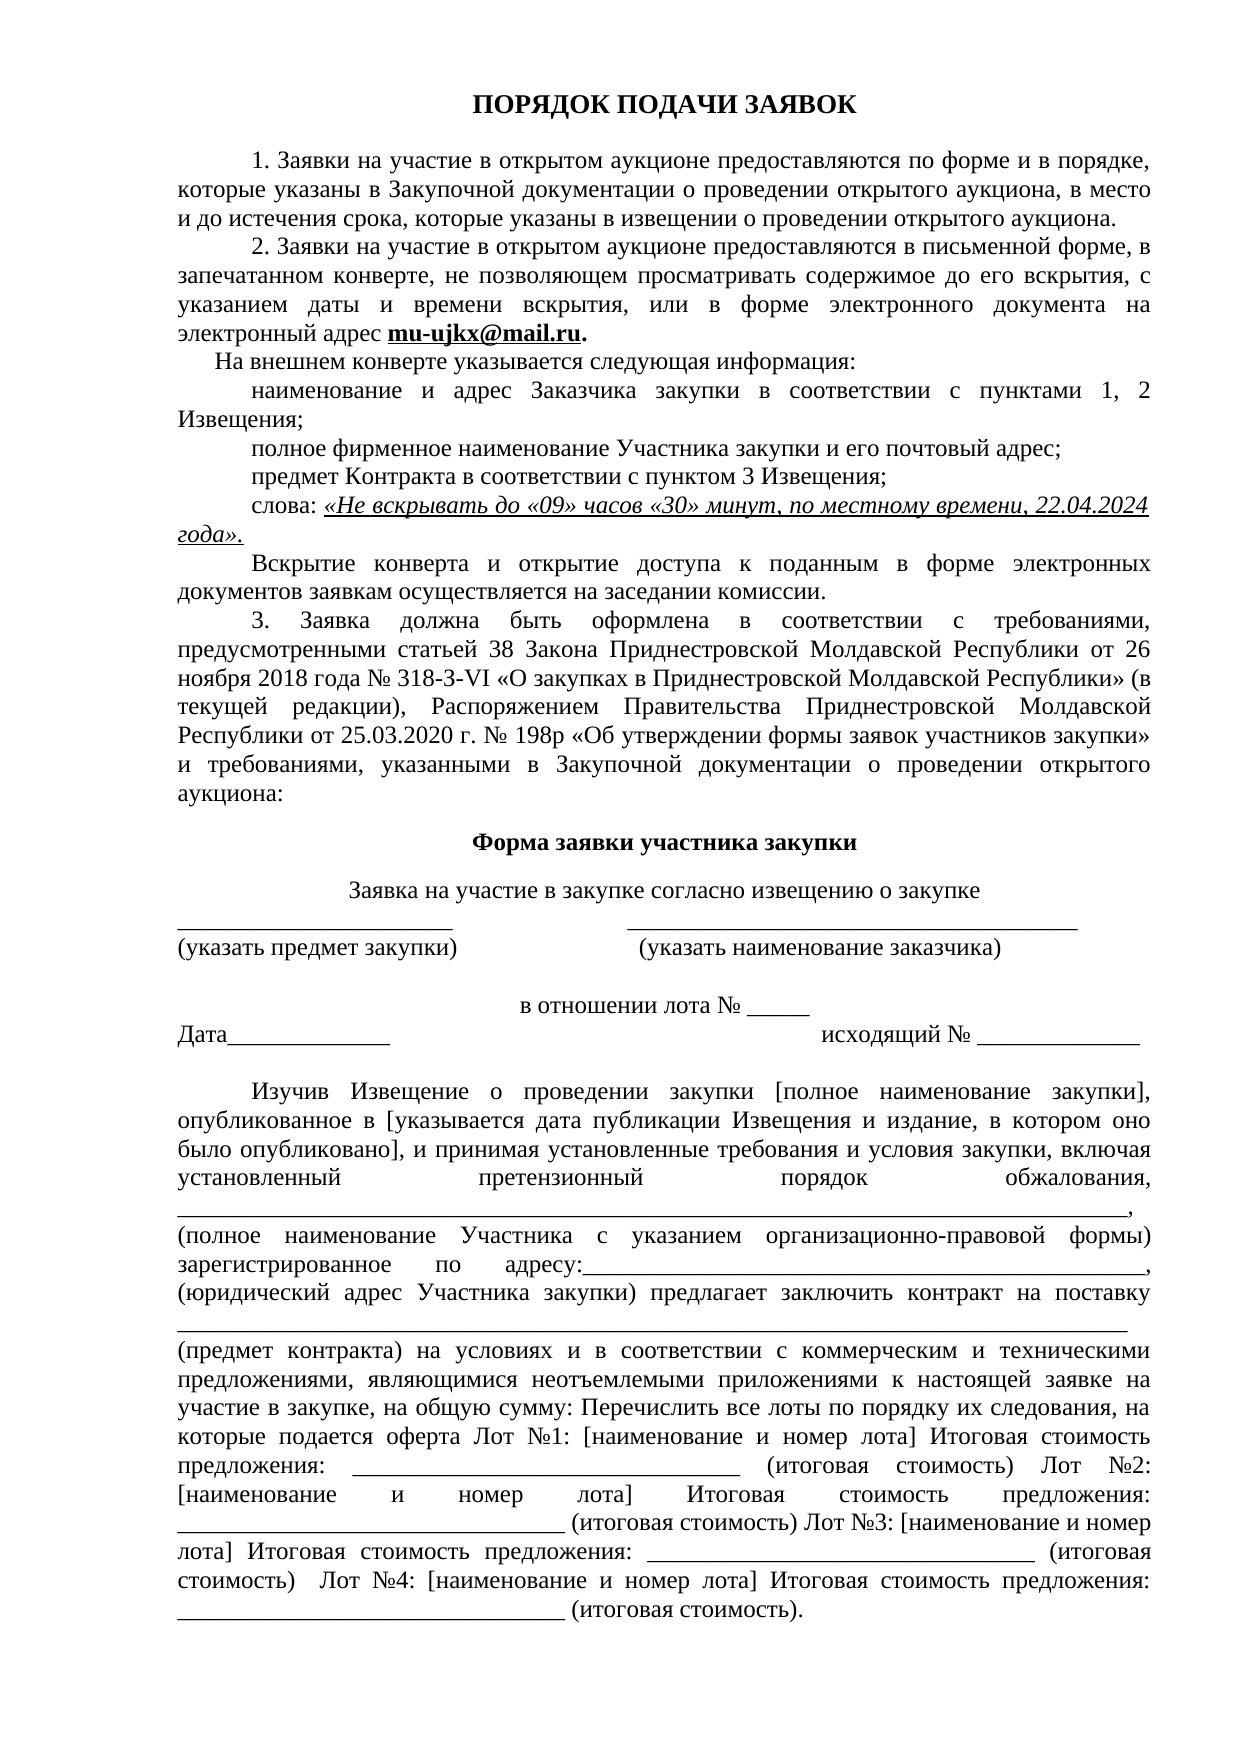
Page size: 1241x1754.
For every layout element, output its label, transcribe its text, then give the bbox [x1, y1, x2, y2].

text Изучив Извещение о проведении закупки [полное наименование закупки], опубликованное в [указывается дата публикации Извещения и издание, в котором оно было опубликовано], и принимая установленные требования и условия закупки, включая установленный претензионный порядок обжалования, ____________________________________________________________________________, (полное наименование Участника с указанием организационно-правовой формы) зарегистрированное по адресу:_____________________________________________, (юридический адрес Участника закупки) предлагает заключить контракт на поставку ____________________________________________________________________________ (предмет контракта) на условиях и в соответствии с коммерческим и техническими предложениями, являющимися неотъемлемыми приложениями к настоящей заявке на участие в закупке, на общую сумму: Перечислить все лоты по порядку их следования, на которые подается оферта Лот №1: [наименование и номер лота] Итоговая стоимость предложения: _______________________________ (итоговая стоимость) Лот №2: [наименование и номер лота] Итоговая стоимость предложения: _______________________________ (итоговая стоимость) Лот №3: [наименование и номер лота] Итоговая стоимость предложения: _______________________________ (итоговая стоимость) Лот №4: [наименование и номер лота] Итоговая стоимость предложения: _______________________________ (итоговая стоимость). [177, 1076, 1152, 1622]
text Вскрытие конверта и открытие доступа к поданным в форме электронных документов заявкам осуществляется на заседании комиссии. [177, 548, 1152, 605]
text в отношении лота № _____ [177, 990, 1152, 1019]
text Дата_____________ исходящий № _____________ [177, 1019, 1152, 1047]
text ПОРЯДОК ПОДАЧИ ЗАЯВОК [177, 89, 1152, 120]
text (указать предмет закупки) (указать наименование заказчика) [177, 932, 1152, 961]
text 1. Заявки на участие в открытом аукционе предоставляются по форме и в порядке, которые указаны в Закупочной документации о проведении открытого аукциона, в место и до истечения срока, которые указаны в извещении о проведении открытого аукциона. [177, 145, 1152, 231]
text ­ наименование и адрес Заказчика закупки в соответствии с пунктами 1, 2 Извещения; [177, 375, 1152, 433]
text ­ полное фирменное наименование Участника закупки и его почтовый адрес; [177, 433, 1152, 461]
text 2. Заявки на участие в открытом аукционе предоставляются в письменной форме, в запечатанном конверте, не позволяющем просматривать содержимое до его вскрытия, с указанием даты и времени вскрытия, или в форме электронного документа на электронный адрес mu-ujkx@mail.ru. [177, 231, 1152, 346]
text ______________________ ____________________________________ [177, 904, 1152, 932]
list 3. Заявка должна быть оформлена в соответствии с требованиями, предусмотренными статьей 38 Закона Приднестровской Молдавской Республики от 26 ноября 2018 года № 318-З-VI «О закупках в Приднестровской Молдавской Республики» (в текущей редакции), Распоряжением Правительства Приднестровской Молдавской Республики от 25.03.2020 г. № 198р «Об утверждении формы заявок участников закупки» и требованиями, указанными в Закупочной документации о проведении открытого аукциона: [177, 605, 1152, 806]
text На внешнем конверте указывается следующая информация: [177, 346, 1152, 375]
text Форма заявки участника закупки [177, 827, 1152, 856]
text Заявка на участие в закупке согласно извещению о закупке [177, 875, 1152, 904]
text ­ слова: «Не вскрывать до «09» часов «30» минут, по местному времени, 22.04.2024 года». [177, 490, 1152, 548]
text ­ предмет Контракта в соответствии с пунктом 3 Извещения; [177, 461, 1152, 490]
